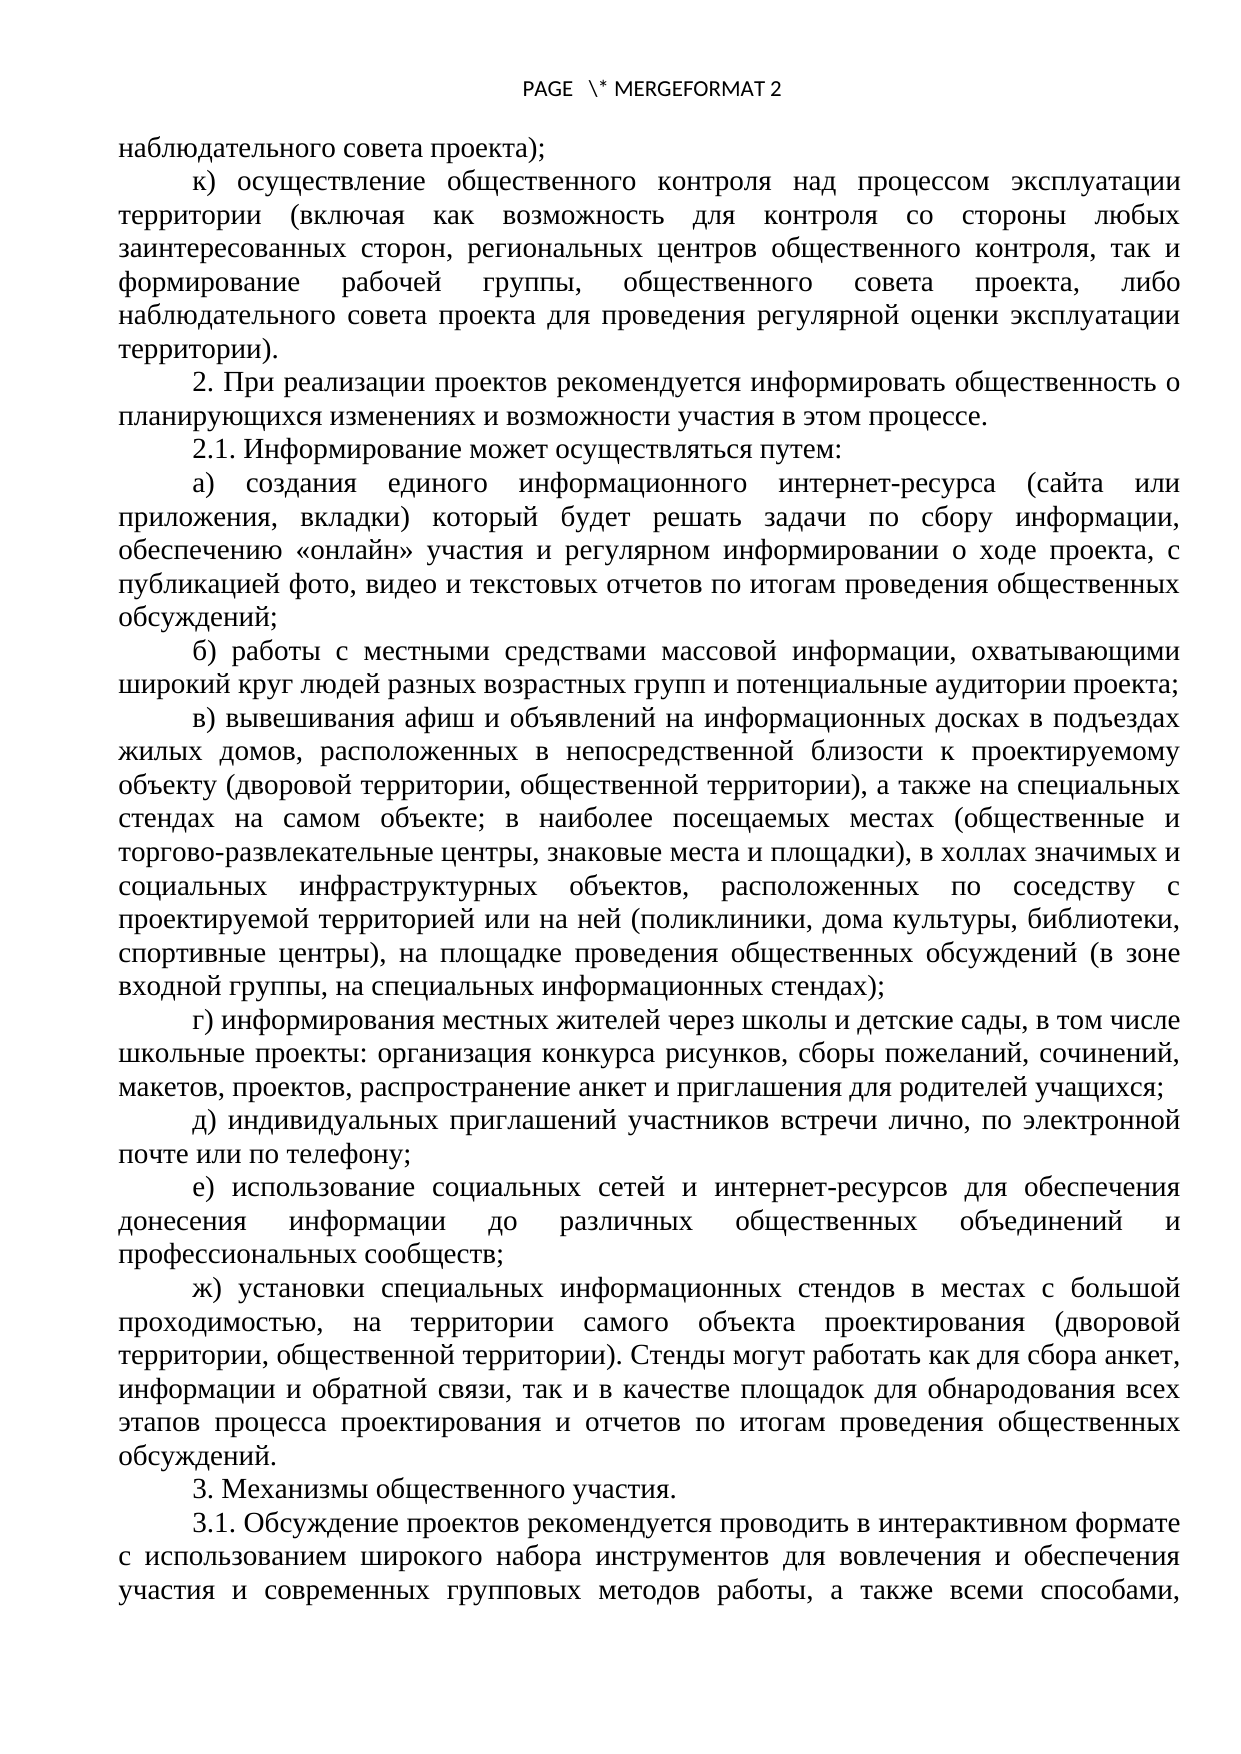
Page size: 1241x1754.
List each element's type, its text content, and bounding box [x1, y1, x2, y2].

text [118, 130, 1181, 163]
text г) информирования местных жителей через школы и детские сады, в том числе школьные проекты: организация конкурса рисунков, сборы пожеланий, сочинений, макетов, проектов, распространение анкет и приглашения для родителей учащихся; [118, 1002, 1181, 1102]
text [118, 1505, 1181, 1606]
text а) создания единого информационного интернет-ресурса (сайта или приложения, вкладки) который будет решать задачи по сбору информации, обеспечению «онлайн» участия и регулярном информировании о ходе проекта, с публикацией фото, видео и текстовых отчетов по итогам проведения общественных обсуждений; [118, 465, 1181, 633]
text 2. При реализации проектов рекомендуется информировать общественность о планирующихся изменениях и возможности участия в этом процессе. [118, 364, 1181, 432]
text к) осуществление общественного контроля над процессом эксплуатации территории (включая как возможность для контроля со стороны любых заинтересованных сторон, региональных центров общественного контроля, так и формирование рабочей группы, общественного совета проекта, либо наблюдательного совета проекта для проведения регулярной оценки эксплуатации территории). [118, 163, 1181, 364]
text в) вывешивания афиш и объявлений на информационных досках в подъездах жилых домов, расположенных в непосредственной близости к проектируемому объекту (дворовой территории, общественной территории), а также на специальных стендах на самом объекте; в наиболее посещаемых местах (общественные и торгово-развлекательные центры, знаковые места и площадки), в холлах значимых и социальных инфраструктурных объектов, расположенных по соседству с проектируемой территорией или на ней (поликлиники, дома культуры, библиотеки, спортивные центры), на площадке проведения общественных обсуждений (в зоне входной группы, на специальных информационных стендах); [118, 700, 1181, 1002]
text б) работы с местными средствами массовой информации, охватывающими широкий круг людей разных возрастных групп и потенциальные аудитории проекта; [118, 633, 1181, 700]
text 2.1. Информирование может осуществляться путем: [118, 432, 1181, 465]
text д) индивидуальных приглашений участников встречи лично, по электронной почте или по телефону; [118, 1102, 1181, 1169]
text 3. Механизмы общественного участия. [118, 1471, 1181, 1505]
text ж) установки специальных информационных стендов в местах с большой проходимостью, на территории самого объекта проектирования (дворовой территории, общественной территории). Стенды могут работать как для сбора анкет, информации и обратной связи, так и в качестве площадок для обнародования всех этапов процесса проектирования и отчетов по итогам проведения общественных обсуждений. [118, 1270, 1181, 1471]
text е) использование социальных сетей и интернет-ресурсов для обеспечения донесения информации до различных общественных объединений и профессиональных сообществ; [118, 1169, 1181, 1270]
